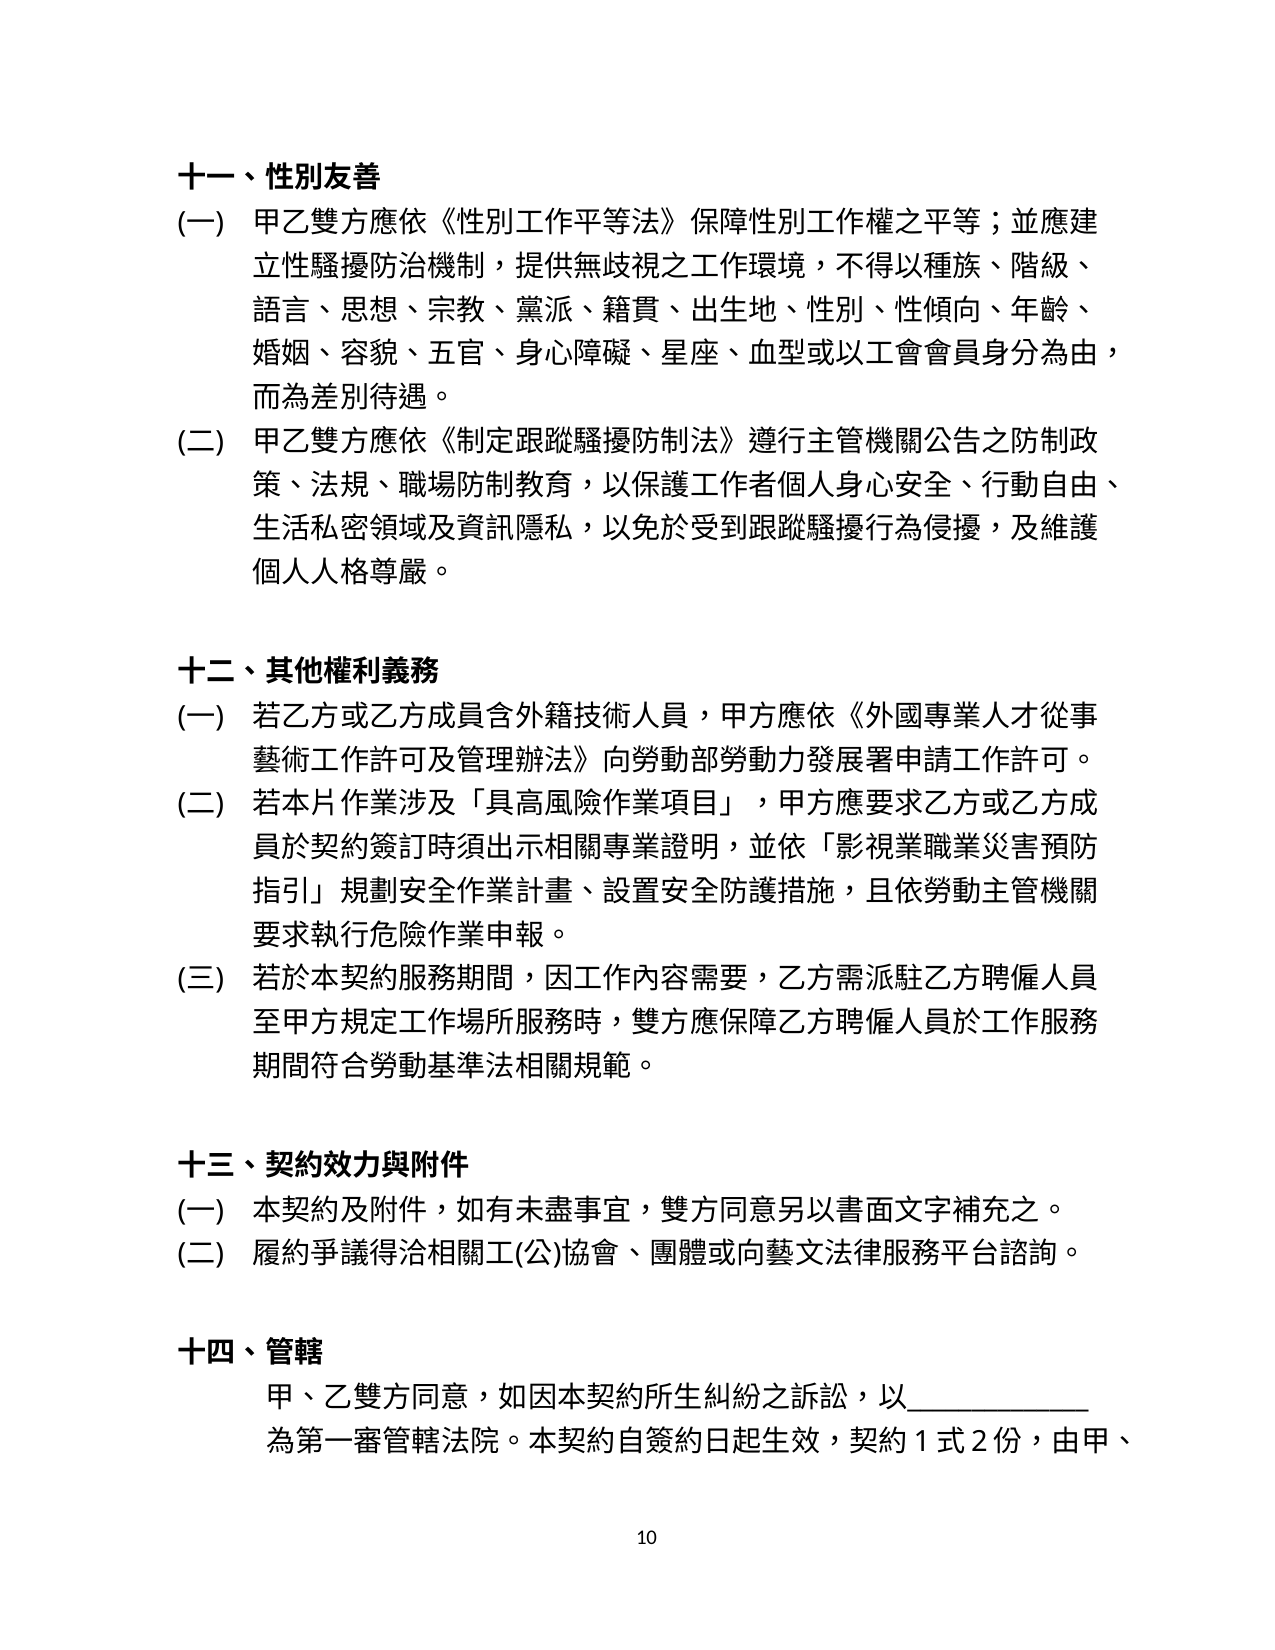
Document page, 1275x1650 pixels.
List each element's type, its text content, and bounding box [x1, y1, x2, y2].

text 十三、契約效力與附件 [177, 1135, 1116, 1185]
list 甲乙雙方應依《制定跟蹤騷擾防制法》遵行主管機關公告之防制政策、法規、職場防制教育，以保護工作者個人身心安全、行動自由、生活私密領域及資訊隱私，以免於受到跟蹤騷擾行為侵擾，及維護個人人格尊嚴。 [177, 416, 1116, 591]
text 十二、其他權利義務 [177, 641, 1116, 691]
list 本契約及附件，如有未盡事宜，雙方同意另以書面文字補充之。 [177, 1185, 1116, 1229]
list 若乙方或乙方成員含外籍技術人員，甲方應依《外國專業人才從事藝術工作許可及管理辦法》向勞動部勞動力發展署申請工作許可。 [177, 691, 1116, 779]
text 十四、管轄 [177, 1323, 1116, 1373]
list 若本片作業涉及「具高風險作業項目」，甲方應要求乙方或乙方成員於契約簽訂時須出示相關專業證明，並依「影視業職業災害預防指引」規劃安全作業計畫、設置安全防護措施，且依勞動主管機關要求執行危險作業申報。 [177, 779, 1116, 954]
list 甲乙雙方應依《性別工作平等法》保障性別工作權之平等；並應建立性騷擾防治機制，提供無歧視之工作環境，不得以種族、階級、語言、思想、宗教、黨派、籍貫、出生地、性別、性傾向、年齡、婚姻、容貌、五官、身心障礙、星座、血型或以工會會員身分為由，而為差別待遇。 [177, 198, 1116, 416]
text 十一、性別友善 [177, 148, 1116, 198]
list 履約爭議得洽相關工(公)協會、團體或向藝文法律服務平台諮詢。 [177, 1229, 1116, 1273]
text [265, 1373, 1116, 1460]
list 若於本契約服務期間，因工作內容需要，乙方需派駐乙方聘僱人員至甲方規定工作場所服務時，雙方應保障乙方聘僱人員於工作服務期間符合勞動基準法相關規範。 [177, 954, 1116, 1085]
